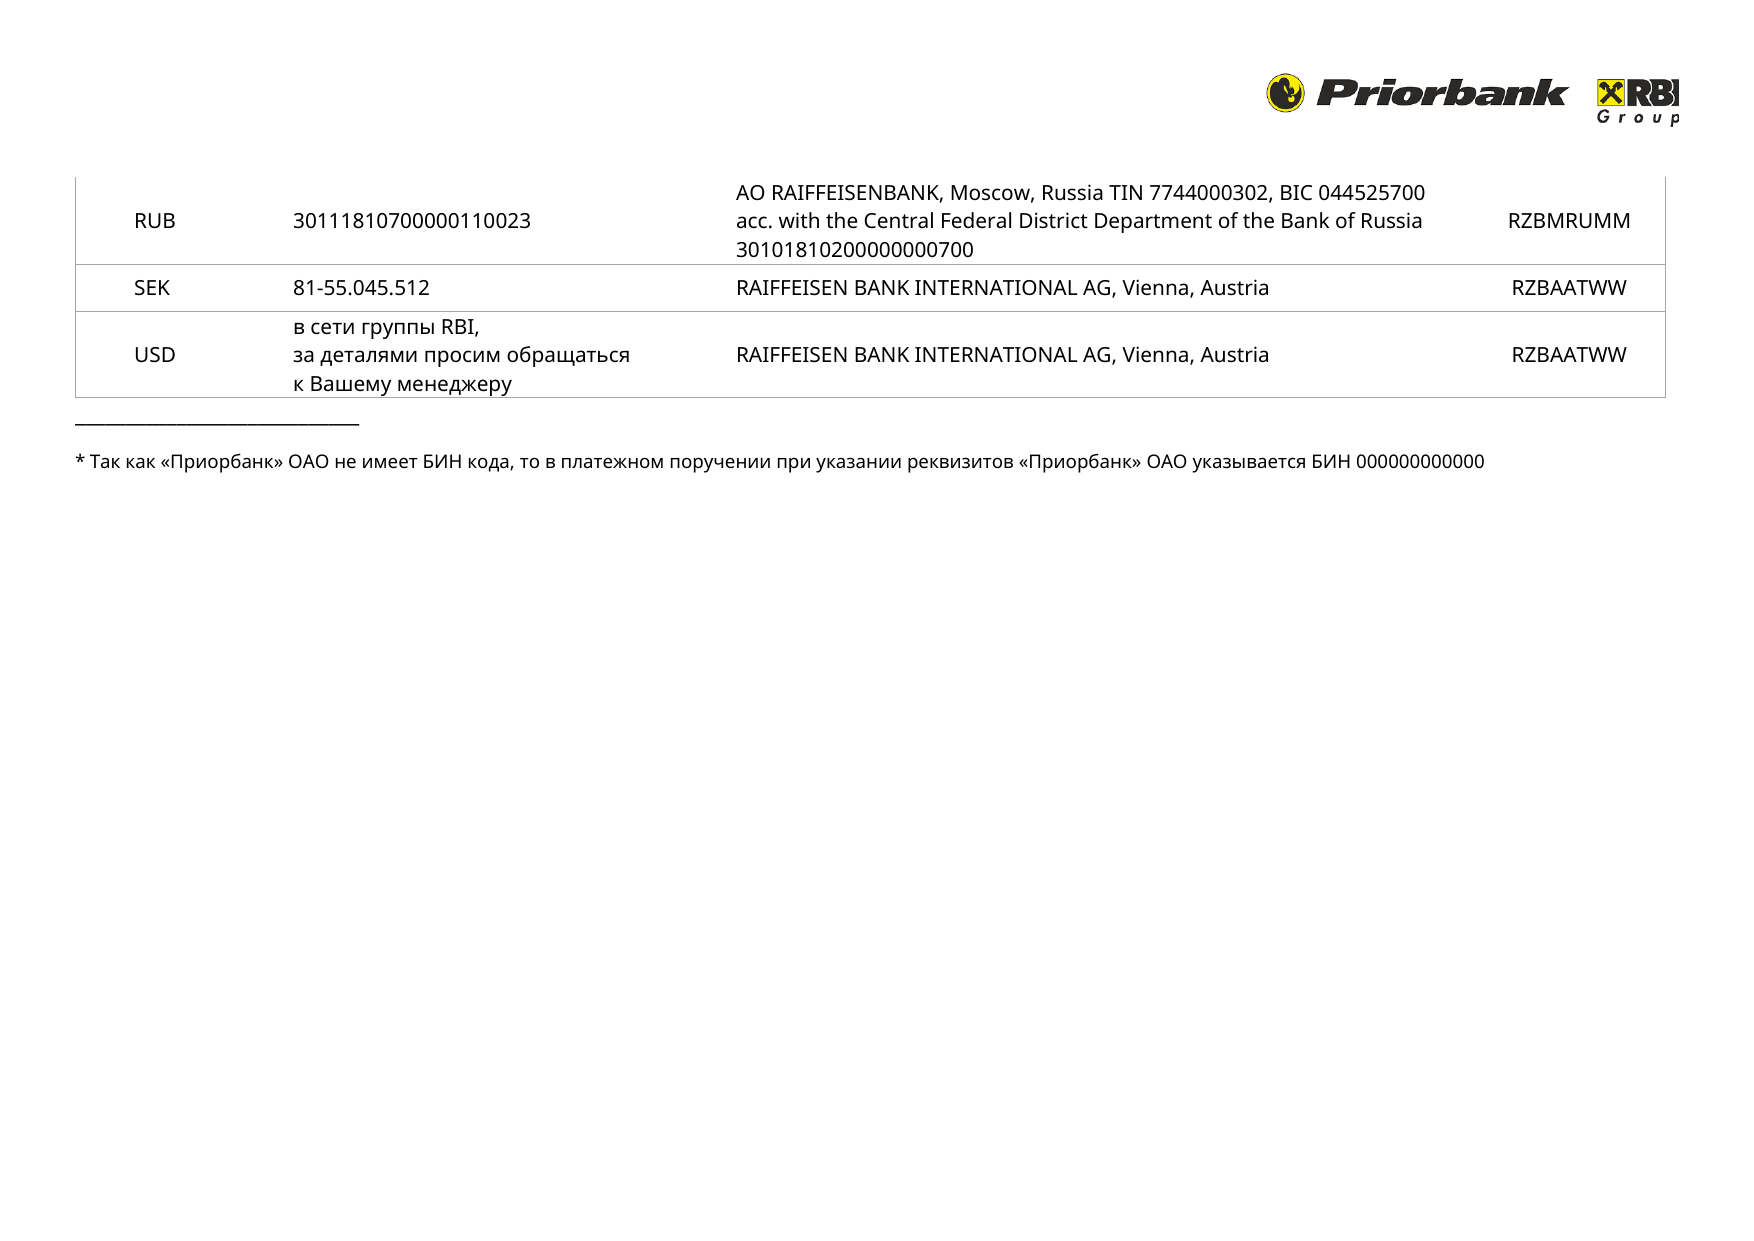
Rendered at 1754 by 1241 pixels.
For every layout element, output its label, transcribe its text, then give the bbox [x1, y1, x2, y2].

table_cell SEK [76, 265, 282, 311]
table_cell RAIFFEISEN BANK INTERNATIONAL AG, Vienna, Austria [725, 312, 1473, 397]
text ____________________________ [75, 398, 1679, 429]
table_cell RZBMRUMM [1473, 177, 1665, 263]
table_cell в сети группы RBI, за деталями просим обращаться к Вашему менеджеру [282, 312, 724, 397]
picture [1266, 73, 1679, 127]
table_cell RZBAATWW [1473, 312, 1665, 397]
table_cell RZBAATWW [1473, 265, 1665, 311]
table_cell 81-55.045.512 [282, 265, 724, 311]
table_cell RAIFFEISEN BANK INTERNATIONAL AG, Vienna, Austria [725, 265, 1473, 311]
table_cell 30111810700000110023 [282, 177, 724, 263]
text * Так как «Приорбанк» ОАО не имеет БИН кода, то в платежном поручении при указании реквизитов «Приорбанк» ОАО указывается БИН 000000000000 [75, 449, 1679, 474]
table_cell RUB [76, 177, 282, 263]
table_cell USD [76, 312, 282, 397]
table_cell AO RAIFFEISENBANK, Moscow, Russia TIN 7744000302, BIC 044525700 acc. with the Central Federal District Department of the Bank of Russia 30101810200000000700 [725, 177, 1473, 263]
